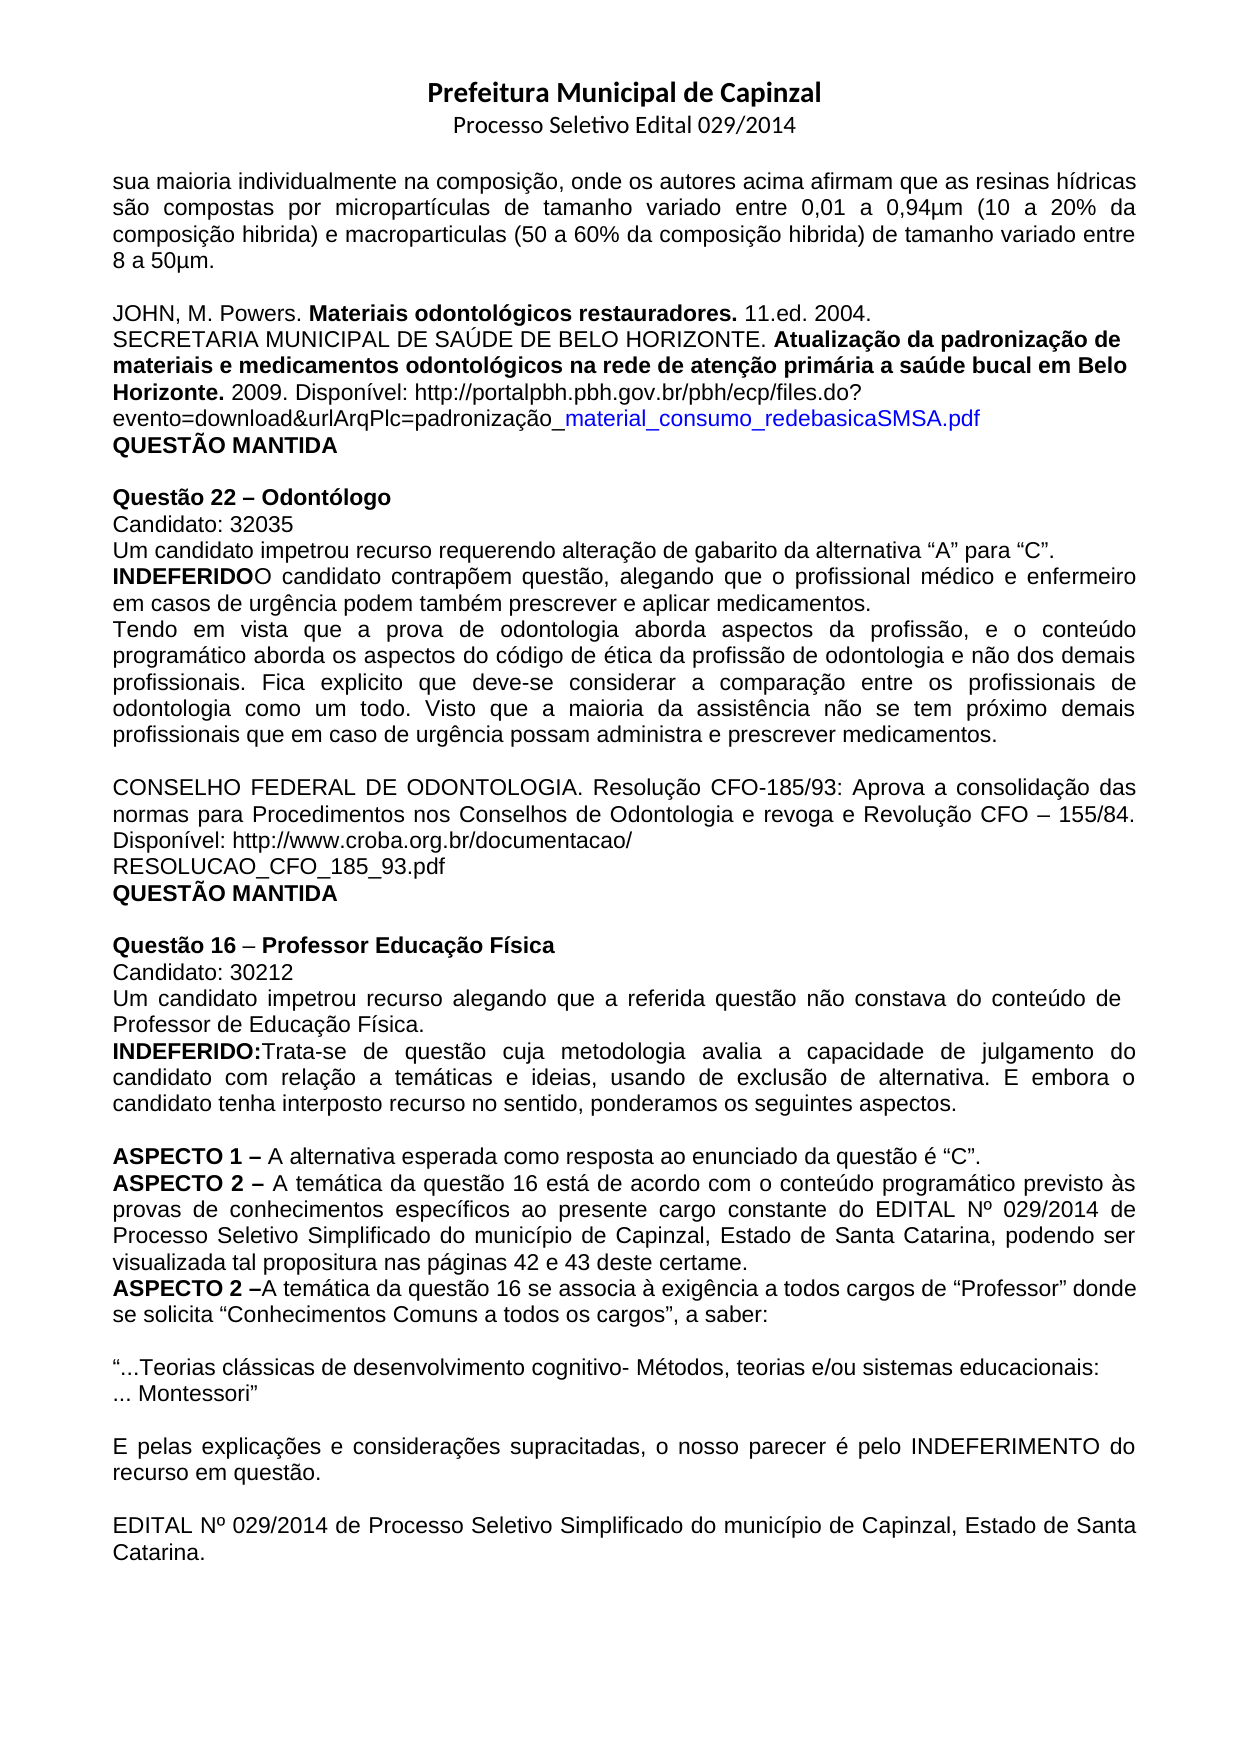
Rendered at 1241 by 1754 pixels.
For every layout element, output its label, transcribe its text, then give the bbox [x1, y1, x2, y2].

text Questão 22 – Odontólogo [112, 484, 1122, 511]
text ASPECTO 2 – A temática da questão 16 está de acordo com o conteúdo programático previsto às provas de conhecimentos específicos ao presente cargo constante do EDITAL Nº 029/2014 de Processo Seletivo Simplificado do município de Capinzal, Estado de Santa Catarina, podendo ser visualizada tal propositura nas páginas 42 e 43 deste certame. [112, 1169, 1137, 1275]
text Tendo em vista que a prova de odontologia aborda aspectos da profissão, e o conteúdo programático aborda os aspectos do código de ética da profissão de odontologia e não dos demais profissionais. Fica explicito que deve-se considerar a comparação entre os profissionais de odontologia como um todo. Visto que a maioria da assistência não se tem próximo demais profissionais que em caso de urgência possam administra e prescrever medicamentos. [112, 616, 1137, 748]
text QUESTÃO MANTIDA [112, 432, 1122, 458]
text INDEFERIDO:Trata-se de questão cuja metodologia avalia a capacidade de julgamento do candidato com relação a temáticas e ideias, usando de exclusão de alternativa. E embora o candidato tenha interposto recurso no sentido, ponderamos os seguintes aspectos. [112, 1038, 1137, 1117]
text CONSELHO FEDERAL DE ODONTOLOGIA. Resolução CFO-185/93: Aprova a consolidação das normas para Procedimentos nos Conselhos de Odontologia e revoga e Revolução CFO – 155/84. Disponível: http://www.croba.org.br/documentacao/ [112, 774, 1137, 853]
text ... Montessori” [112, 1380, 1137, 1407]
text Questão 16 – Professor Educação Física [112, 932, 1122, 959]
text ASPECTO 2 –A temática da questão 16 se associa à exigência a todos cargos de “Professor” donde se solicita “Conhecimentos Comuns a todos os cargos”, a saber: [112, 1275, 1137, 1328]
text JOHN, M. Powers. Materiais odontológicos restauradores. 11.ed. 2004. [112, 300, 1137, 326]
text EDITAL Nº 029/2014 de Processo Seletivo Simplificado do município de Capinzal, Estado de Santa Catarina. [112, 1512, 1137, 1565]
text Candidato: 32035 [112, 511, 1122, 537]
text Candidato: 30212 [112, 959, 1122, 985]
text Um candidato impetrou recurso alegando que a referida questão não constava do conteúdo de Professor de Educação Física. [112, 985, 1122, 1038]
text RESOLUCAO_CFO_185_93.pdf [112, 853, 1137, 879]
text ASPECTO 1 – A alternativa esperada como resposta ao enunciado da questão é “C”. [112, 1143, 1137, 1169]
text E pelas explicações e considerações supracitadas, o nosso parecer é pelo INDEFERIMENTO do recurso em questão. [112, 1433, 1137, 1486]
text Um candidato impetrou recurso requerendo alteração de gabarito da alternativa “A” para “C”. [112, 537, 1122, 563]
text INDEFERIDOO candidato contrapõem questão, alegando que o profissional médico e enfermeiro em casos de urgência podem também prescrever e aplicar medicamentos. [112, 563, 1137, 616]
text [112, 168, 1137, 273]
text QUESTÃO MANTIDA [112, 879, 1137, 906]
text SECRETARIA MUNICIPAL DE SAÚDE DE BELO HORIZONTE. Atualização da padronização de materiais e medicamentos odontológicos na rede de atenção primária a saúde bucal em Belo Horizonte. 2009. Disponível: http://portalpbh.pbh.gov.br/pbh/ecp/files.do?evento=download&urlArqPlc=padronização_material_consumo_redebasicaSMSA.pdf [112, 326, 1137, 432]
text “...Teorias clássicas de desenvolvimento cognitivo- Métodos, teorias e/ou sistemas educacionais: [112, 1354, 1137, 1380]
